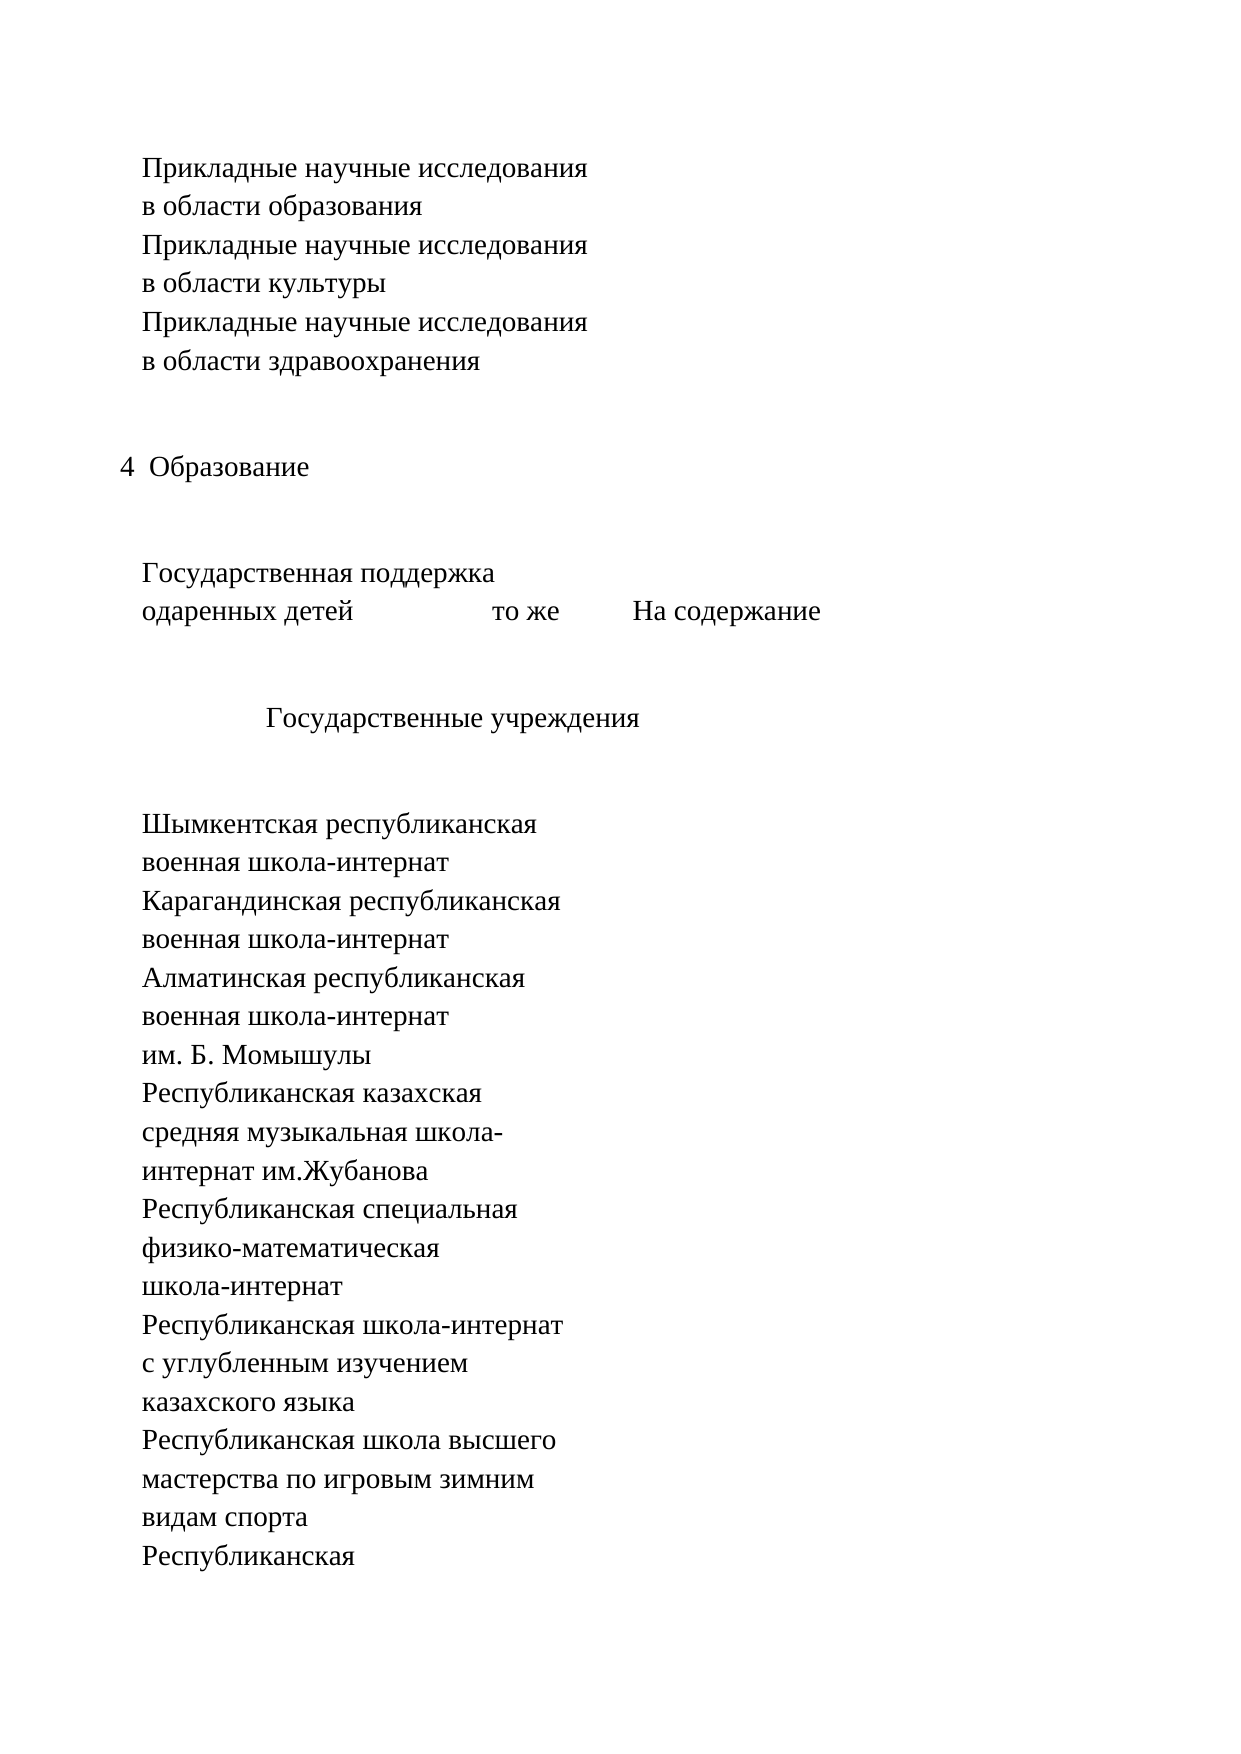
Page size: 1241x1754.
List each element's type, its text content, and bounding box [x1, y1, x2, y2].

text военная школа-интернат [112, 998, 1128, 1032]
text Республиканская школа высшего [112, 1422, 1128, 1456]
text Государственная поддержка [112, 555, 1128, 588]
text казахского языка [112, 1384, 1128, 1417]
text Прикладные научные исследования [112, 150, 1128, 183]
text интернат им.Жубанова [112, 1153, 1128, 1186]
text физико-математическая [112, 1230, 1128, 1263]
text Шымкентская республиканская [112, 806, 1128, 839]
text в области образования [112, 188, 1128, 222]
text Республиканская [112, 1538, 1128, 1572]
text школа-интернат [112, 1268, 1128, 1302]
text 4 Образование [112, 449, 1128, 482]
text Прикладные научные исследования [112, 227, 1128, 261]
text с углубленным изучением [112, 1345, 1128, 1379]
text средняя музыкальная школа- [112, 1114, 1128, 1148]
text военная школа-интернат [112, 844, 1128, 878]
text Республиканская казахская [112, 1076, 1128, 1109]
text Алматинская республиканская [112, 960, 1128, 993]
text в области культуры [112, 266, 1128, 299]
text одаренных детей то же На содержание [112, 593, 1128, 627]
text в области здравоохранения [112, 343, 1128, 376]
text им. Б. Момышулы [112, 1037, 1128, 1071]
text Республиканская специальная [112, 1191, 1128, 1225]
text военная школа-интернат [112, 921, 1128, 955]
text Прикладные научные исследования [112, 304, 1128, 338]
text Республиканская школа-интернат [112, 1307, 1128, 1340]
text Карагандинская республиканская [112, 883, 1128, 916]
text Государственные учреждения [112, 700, 1128, 733]
text видам спорта [112, 1499, 1128, 1533]
text мастерства по игровым зимним [112, 1461, 1128, 1494]
